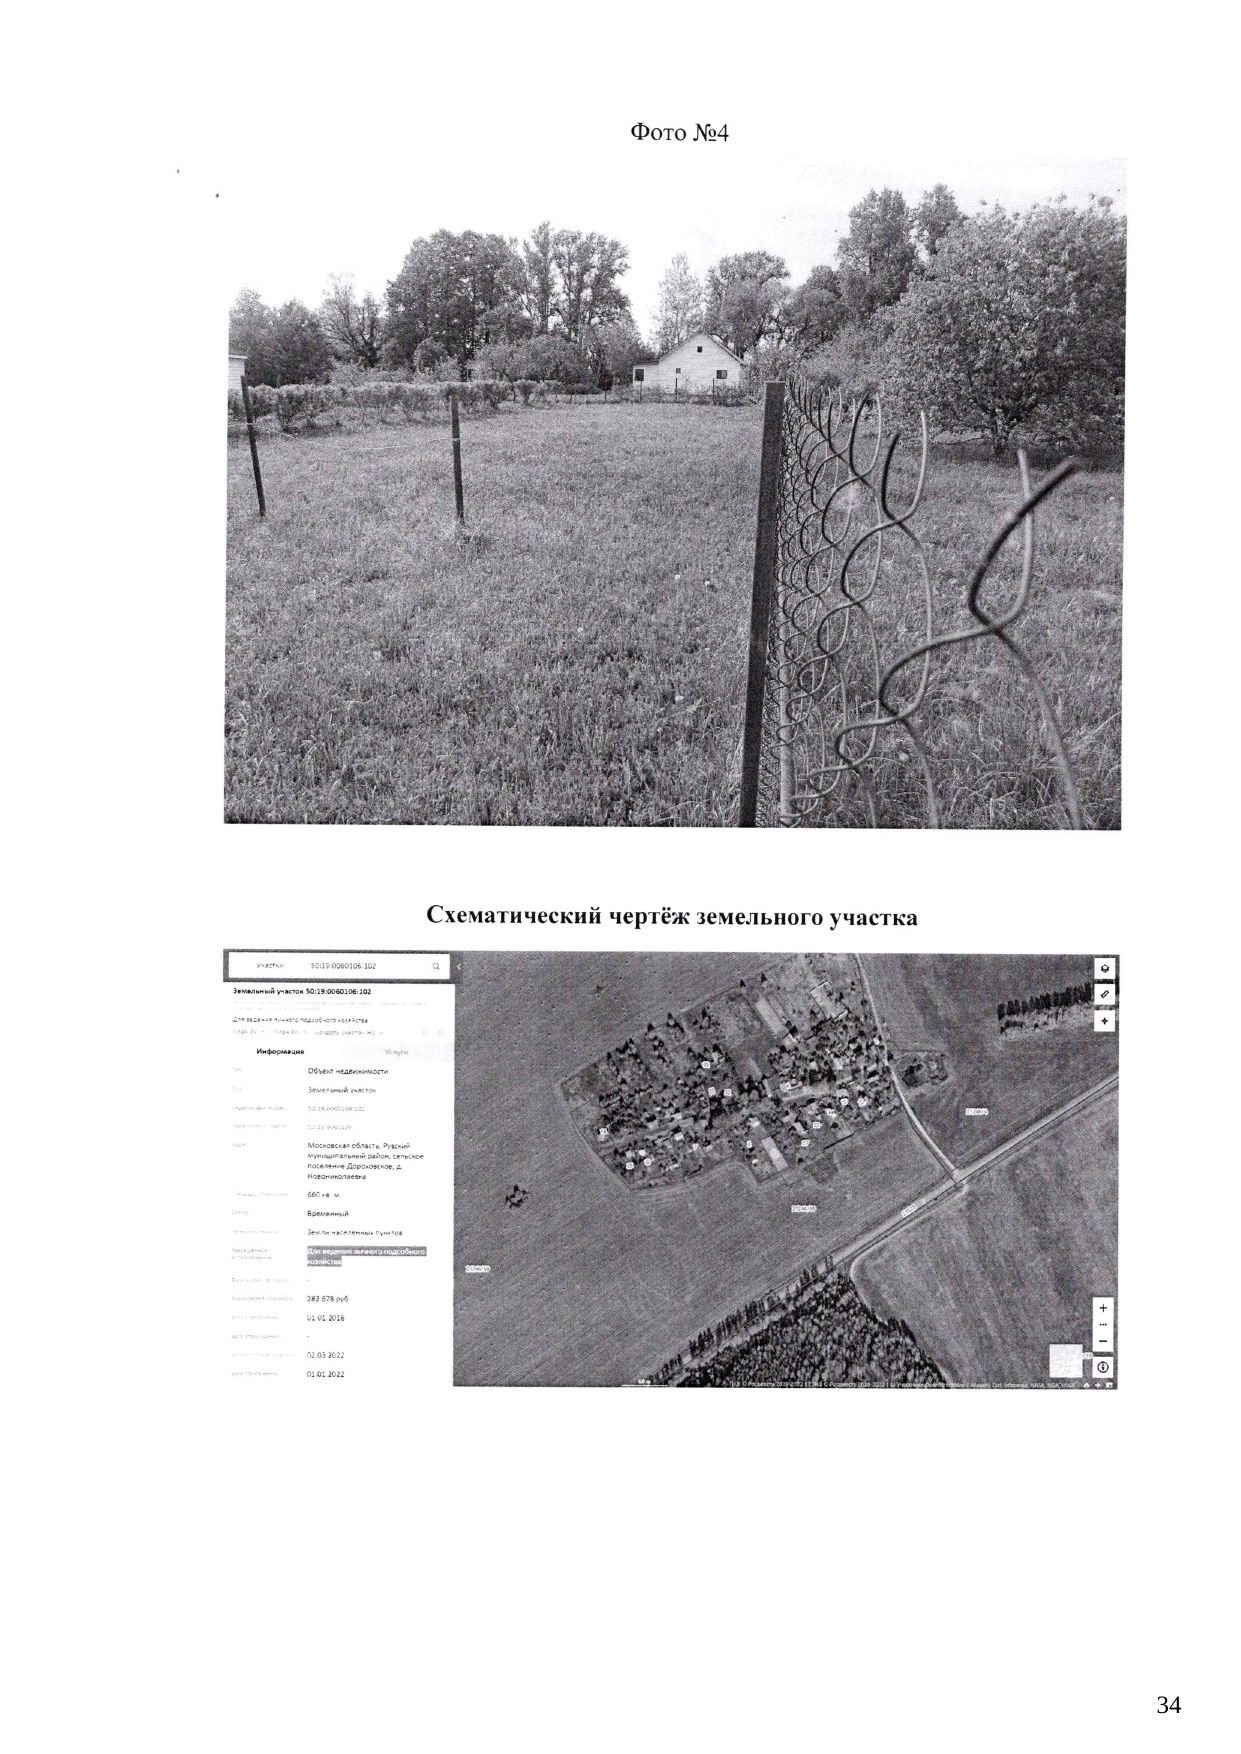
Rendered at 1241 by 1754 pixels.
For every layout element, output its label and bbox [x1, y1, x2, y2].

picture [118, 88, 1182, 1601]
